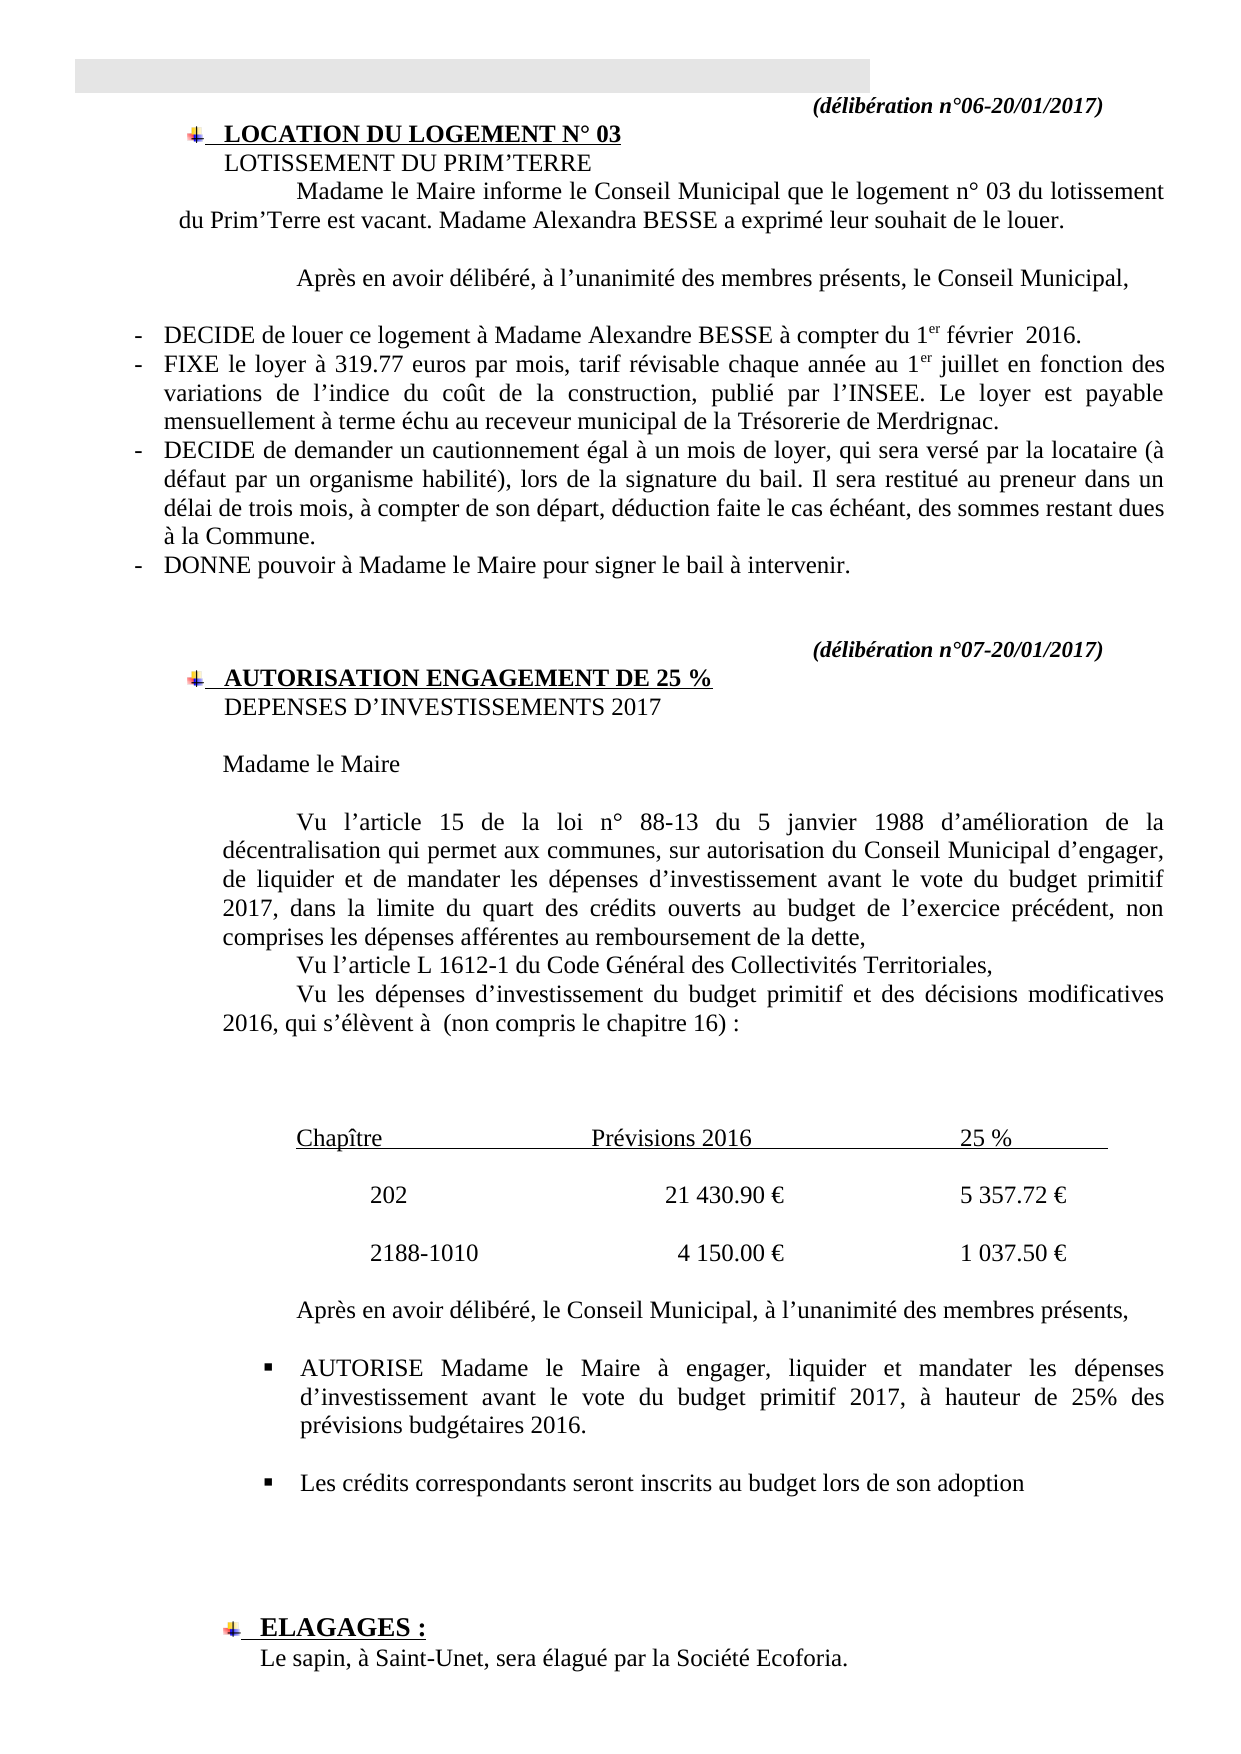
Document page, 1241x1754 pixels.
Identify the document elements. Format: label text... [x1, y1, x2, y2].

text (délibération n°06-20/01/2017) [739, 93, 1165, 119]
text Vu l’article 15 de la loi n° 88-13 du 5 janvier 1988 d’amélioration de la décentralisation qui permet aux communes, sur autorisation du Conseil Municipal d’engager, de liquider et de mandater les dépenses d’investissement avant le vote du budget primitif 2017, dans la limite du quart des crédits ouverts au budget de l’exercice précédent, non comprises les dépenses afférentes au remboursement de la dette, [222, 807, 1165, 950]
list AUTORISE Madame le Maire à engager, liquider et mandater les dépenses d’investissement avant le vote du budget primitif 2017, à hauteur de 25% des prévisions budgétaires 2016. [262, 1353, 1165, 1439]
text Après en avoir délibéré, à l’unanimité des membres présents, le Conseil Municipal, [222, 263, 1165, 291]
picture [223, 1620, 241, 1637]
list Les crédits correspondants seront inscrits au budget lors de son adoption [262, 1468, 1165, 1497]
list ELAGAGES : [222, 1612, 1165, 1643]
list LOCATION DU LOGEMENT N° 03 [186, 119, 1165, 148]
list DECIDE de demander un cautionnement égal à un mois de loyer, qui sera versé par la locataire (à défaut par un organisme habilité), lors de la signature du bail. Il sera restitué au preneur dans un délai de trois mois, à compter de son départ, déduction faite le cas échéant, des sommes restant dues à la Commune. [134, 435, 1165, 550]
text LOTISSEMENT DU PRIM’TERRE [224, 148, 1165, 176]
text Vu l’article L 1612-1 du Code Général des Collectivités Territoriales, [222, 950, 1165, 979]
text Madame le Maire informe le Conseil Municipal que le logement n° 03 du lotissement du Prim’Terre est vacant. Madame Alexandra BESSE a exprimé leur souhait de le louer. [178, 176, 1165, 234]
text Le sapin, à Saint-Unet, sera élagué par la Société Ecoforia. [186, 1643, 1165, 1671]
picture [187, 669, 204, 687]
text Chapître Prévisions 2016 25 % [222, 1123, 1165, 1152]
text Vu les dépenses d’investissement du budget primitif et des décisions modificatives 2016, qui s’élèvent à (non compris le chapitre 16) : [222, 979, 1165, 1037]
text 2188-1010 4 150.00 € 1 037.50 € [296, 1238, 1165, 1267]
list AUTORISATION ENGAGEMENT DE 25 % [186, 663, 1165, 692]
list DONNE pouvoir à Madame le Maire pour signer le bail à intervenir. [134, 550, 1165, 579]
list FIXE le loyer à 319.77 euros par mois, tarif révisable chaque année au 1er juillet en fonction des variations de l’indice du coût de la construction, publié par l’INSEE. Le loyer est payable mensuellement à terme échu au receveur municipal de la Trésorerie de Merdrignac. [134, 349, 1165, 435]
text (délibération n°07-20/01/2017) [740, 636, 1165, 663]
text Après en avoir délibéré, le Conseil Municipal, à l’unanimité des membres présents, [222, 1295, 1165, 1324]
picture [187, 125, 204, 143]
text Madame le Maire [149, 749, 1165, 778]
text DEPENSES D’INVESTISSEMENTS 2017 [224, 692, 1165, 720]
text 202 21 430.90 € 5 357.72 € [296, 1180, 1165, 1209]
list DECIDE de louer ce logement à Madame Alexandre BESSE à compter du 1er février 2016. [134, 320, 1165, 349]
